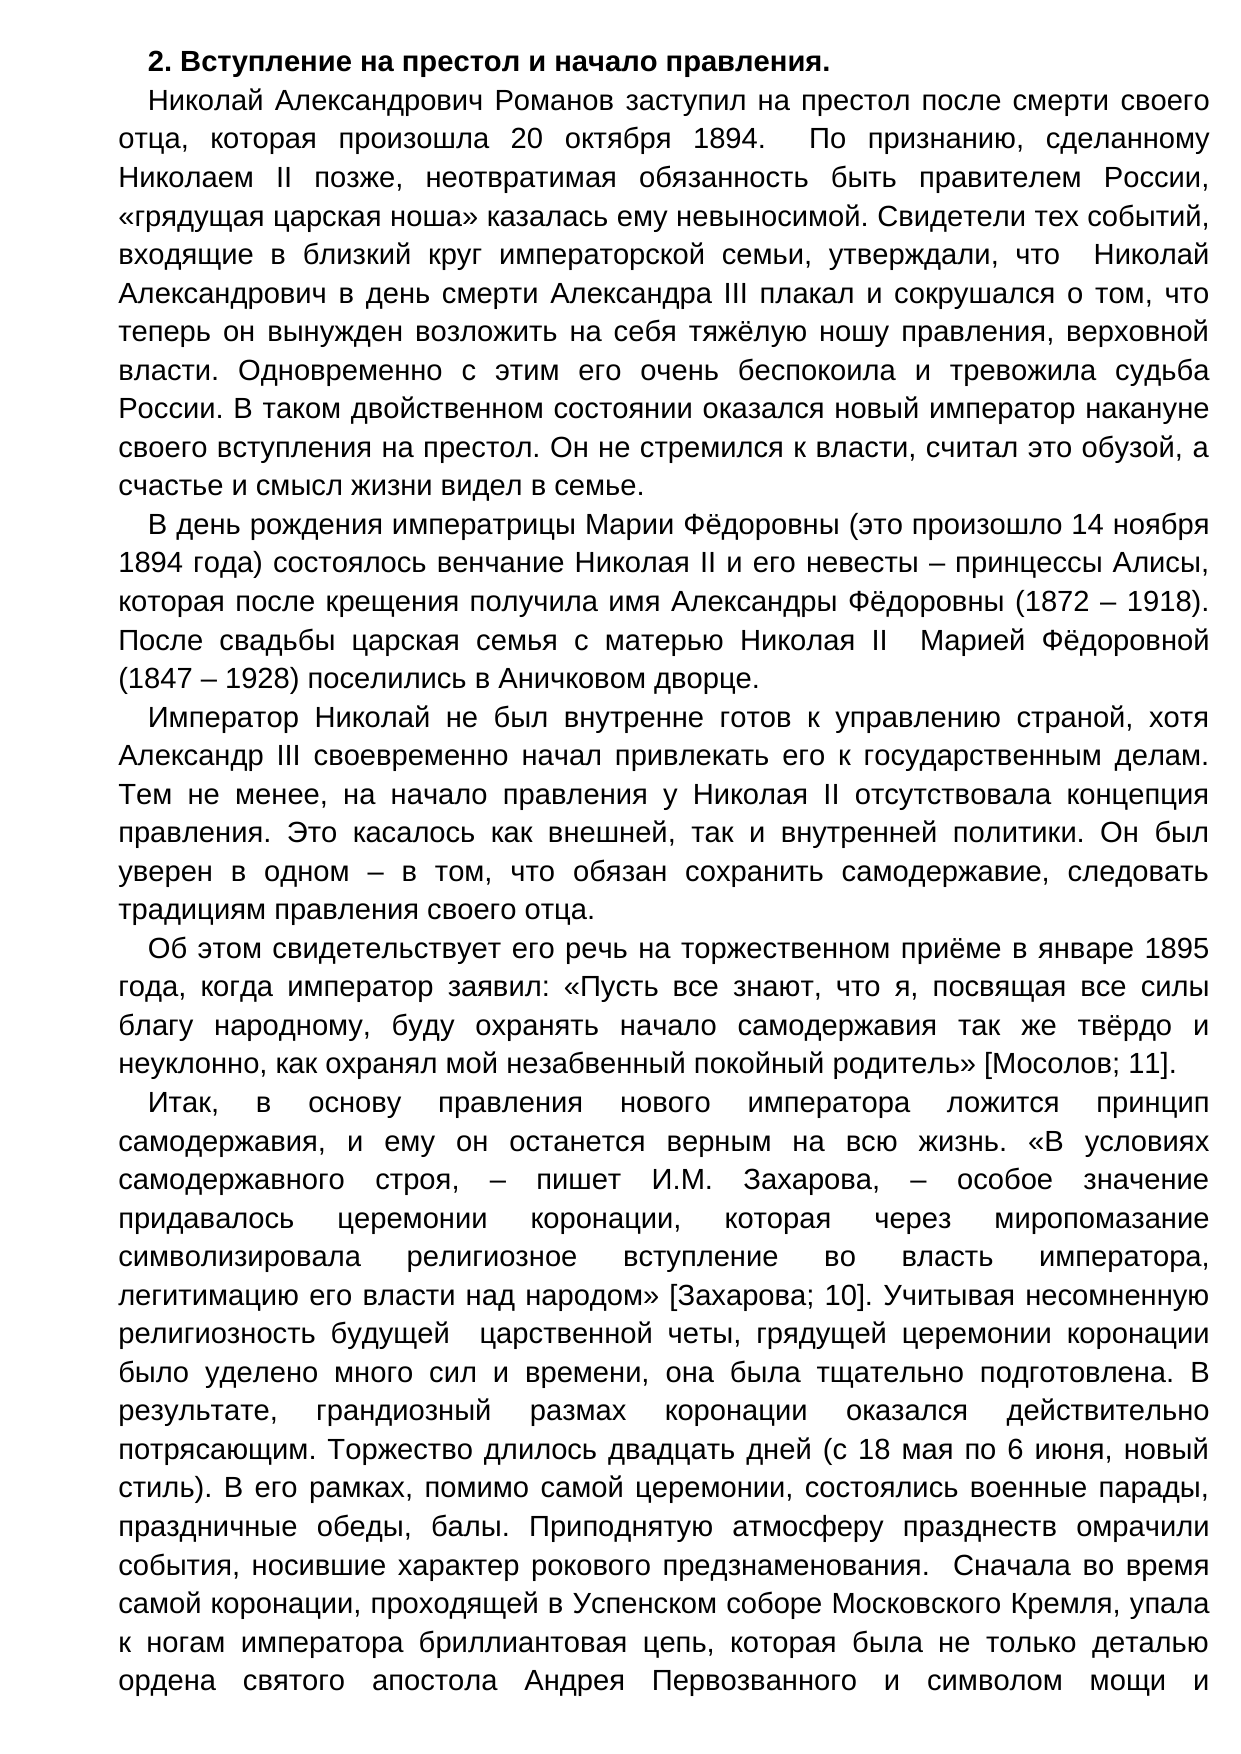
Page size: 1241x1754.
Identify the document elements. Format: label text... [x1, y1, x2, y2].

text Об этом свидетельствует его речь на торжественном приёме в январе 1895 года, когда император заявил: «Пусть все знают, что я, посвящая все силы благу народному, буду охранять начало самодержавия так же твёрдо и неуклонно, как охранял мой незабвенный покойный родитель» [Мосолов; 11]. [118, 931, 1211, 1080]
text 2. Вступление на престол и начало правления. [118, 44, 1211, 78]
text В день рождения императрицы Марии Фёдоровны (это произошло 14 ноября 1894 года) состоялось венчание Николая II и его невесты – принцессы Алисы, которая после крещения получила имя Александры Фёдоровны (1872 – 1918). После свадьбы царская семья с матерью Николая II Марией Фёдоровной (1847 – 1928) поселились в Аничковом дворце. [118, 507, 1211, 694]
text Николай Александрович Романов заступил на престол после смерти своего отца, которая произошла 20 октября 1894. По признанию, сделанному Николаем II позже, неотвратимая обязанность быть правителем России, «грядущая царская ноша» казалась ему невыносимой. Свидетели тех событий, входящие в близкий круг императорской семьи, утверждали, что Николай Александрович в день смерти Александра III плакал и сокрушался о том, что теперь он вынужден возложить на себя тяжёлую ношу правления, верховной власти. Одновременно с этим его очень беспокоила и тревожила судьба России. В таком двойственном состоянии оказался новый император накануне своего вступления на престол. Он не стремился к власти, считал это обузой, а счастье и смысл жизни видел в семье. [118, 83, 1211, 502]
text Император Николай не был внутренне готов к управлению страной, хотя Александр III своевременно начал привлекать его к государственным делам. Тем не менее, на начало правления у Николая II отсутствовала концепция правления. Это касалось как внешней, так и внутренней политики. Он был уверен в одном – в том, что обязан сохранить самодержавие, следовать традициям правления своего отца. [118, 699, 1211, 926]
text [118, 1085, 1211, 1697]
